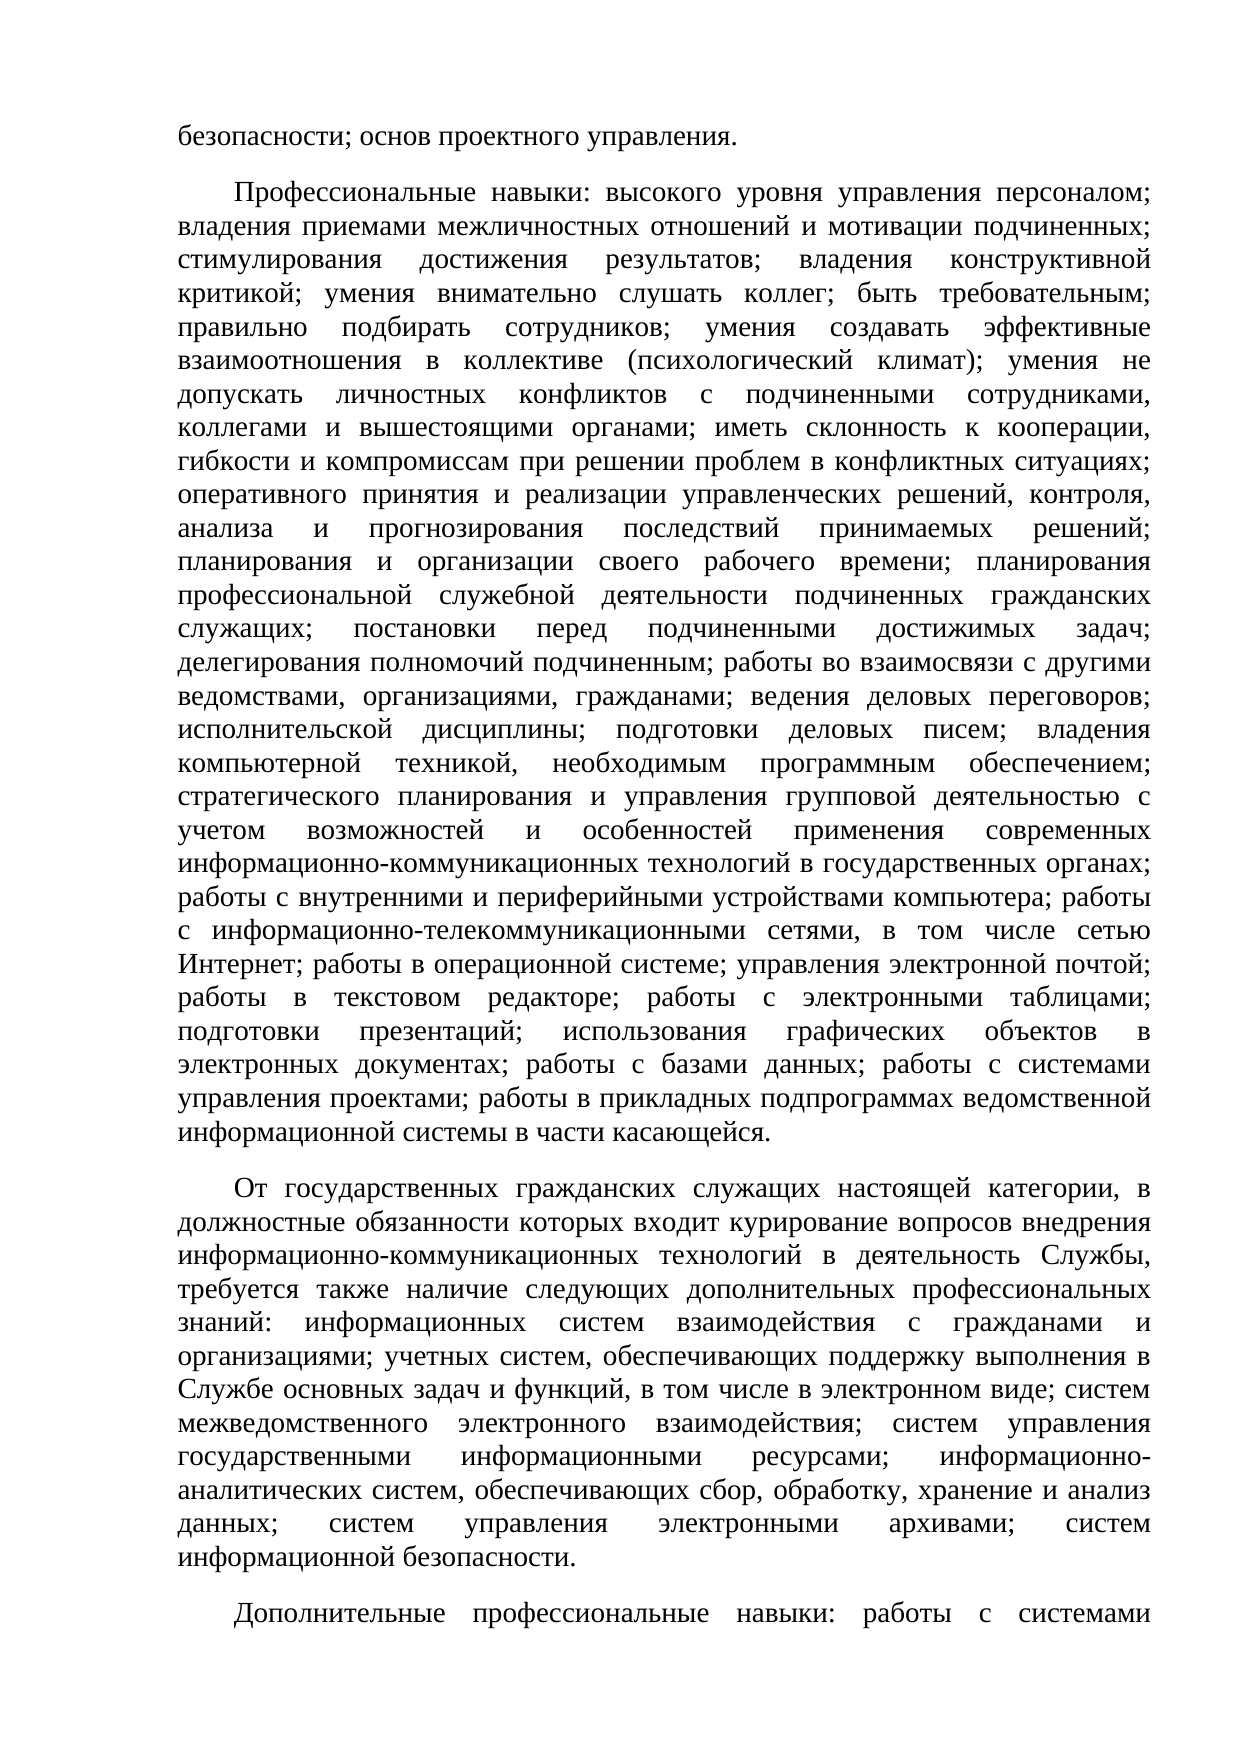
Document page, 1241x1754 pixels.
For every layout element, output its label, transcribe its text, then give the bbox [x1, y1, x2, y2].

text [177, 1596, 1152, 1629]
text От государственных гражданских служащих настоящей категории, в должностные обязанности которых входит курирование вопросов внедрения информационно-коммуникационных технологий в деятельность Службы, требуется также наличие следующих дополнительных профессиональных знаний: информационных систем взаимодействия с гражданами и организациями; учетных систем, обеспечивающих поддержку выполнения в Службе основных задач и функций, в том числе в электронном виде; систем межведомственного электронного взаимодействия; систем управления государственными информационными ресурсами; информационно-аналитических систем, обеспечивающих сбор, обработку, хранение и анализ данных; систем управления электронными архивами; систем информационной безопасности. [177, 1170, 1152, 1573]
text Профессиональные навыки: высокого уровня управления персоналом; владения приемами межличностных отношений и мотивации подчиненных; стимулирования достижения результатов; владения конструктивной критикой; умения внимательно слушать коллег; быть требовательным; правильно подбирать сотрудников; умения создавать эффективные взаимоотношения в коллективе (психологический климат); умения не допускать личностных конфликтов с подчиненными сотрудниками, коллегами и вышестоящими органами; иметь склонность к кооперации, гибкости и компромиссам при решении проблем в конфликтных ситуациях; оперативного принятия и реализации управленческих решений, контроля, анализа и прогнозирования последствий принимаемых решений; планирования и организации своего рабочего времени; планирования профессиональной служебной деятельности подчиненных гражданских служащих; постановки перед подчиненными достижимых задач; делегирования полномочий подчиненным; работы во взаимосвязи с другими ведомствами, организациями, гражданами; ведения деловых переговоров; исполнительской дисциплины; подготовки деловых писем; владения компьютерной техникой, необходимым программным обеспечением; стратегического планирования и управления групповой деятельностью с учетом возможностей и особенностей применения современных информационно-коммуникационных технологий в государственных органах; работы с внутренними и периферийными устройствами компьютера; работы с информационно-телекоммуникационными сетями, в том числе сетью Интернет; работы в операционной системе; управления электронной почтой; работы в текстовом редакторе; работы с электронными таблицами; подготовки презентаций; использования графических объектов в электронных документах; работы с базами данных; работы с системами управления проектами; работы в прикладных подпрограммах ведомственной информационной системы в части касающейся. [177, 174, 1152, 1147]
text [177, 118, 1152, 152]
